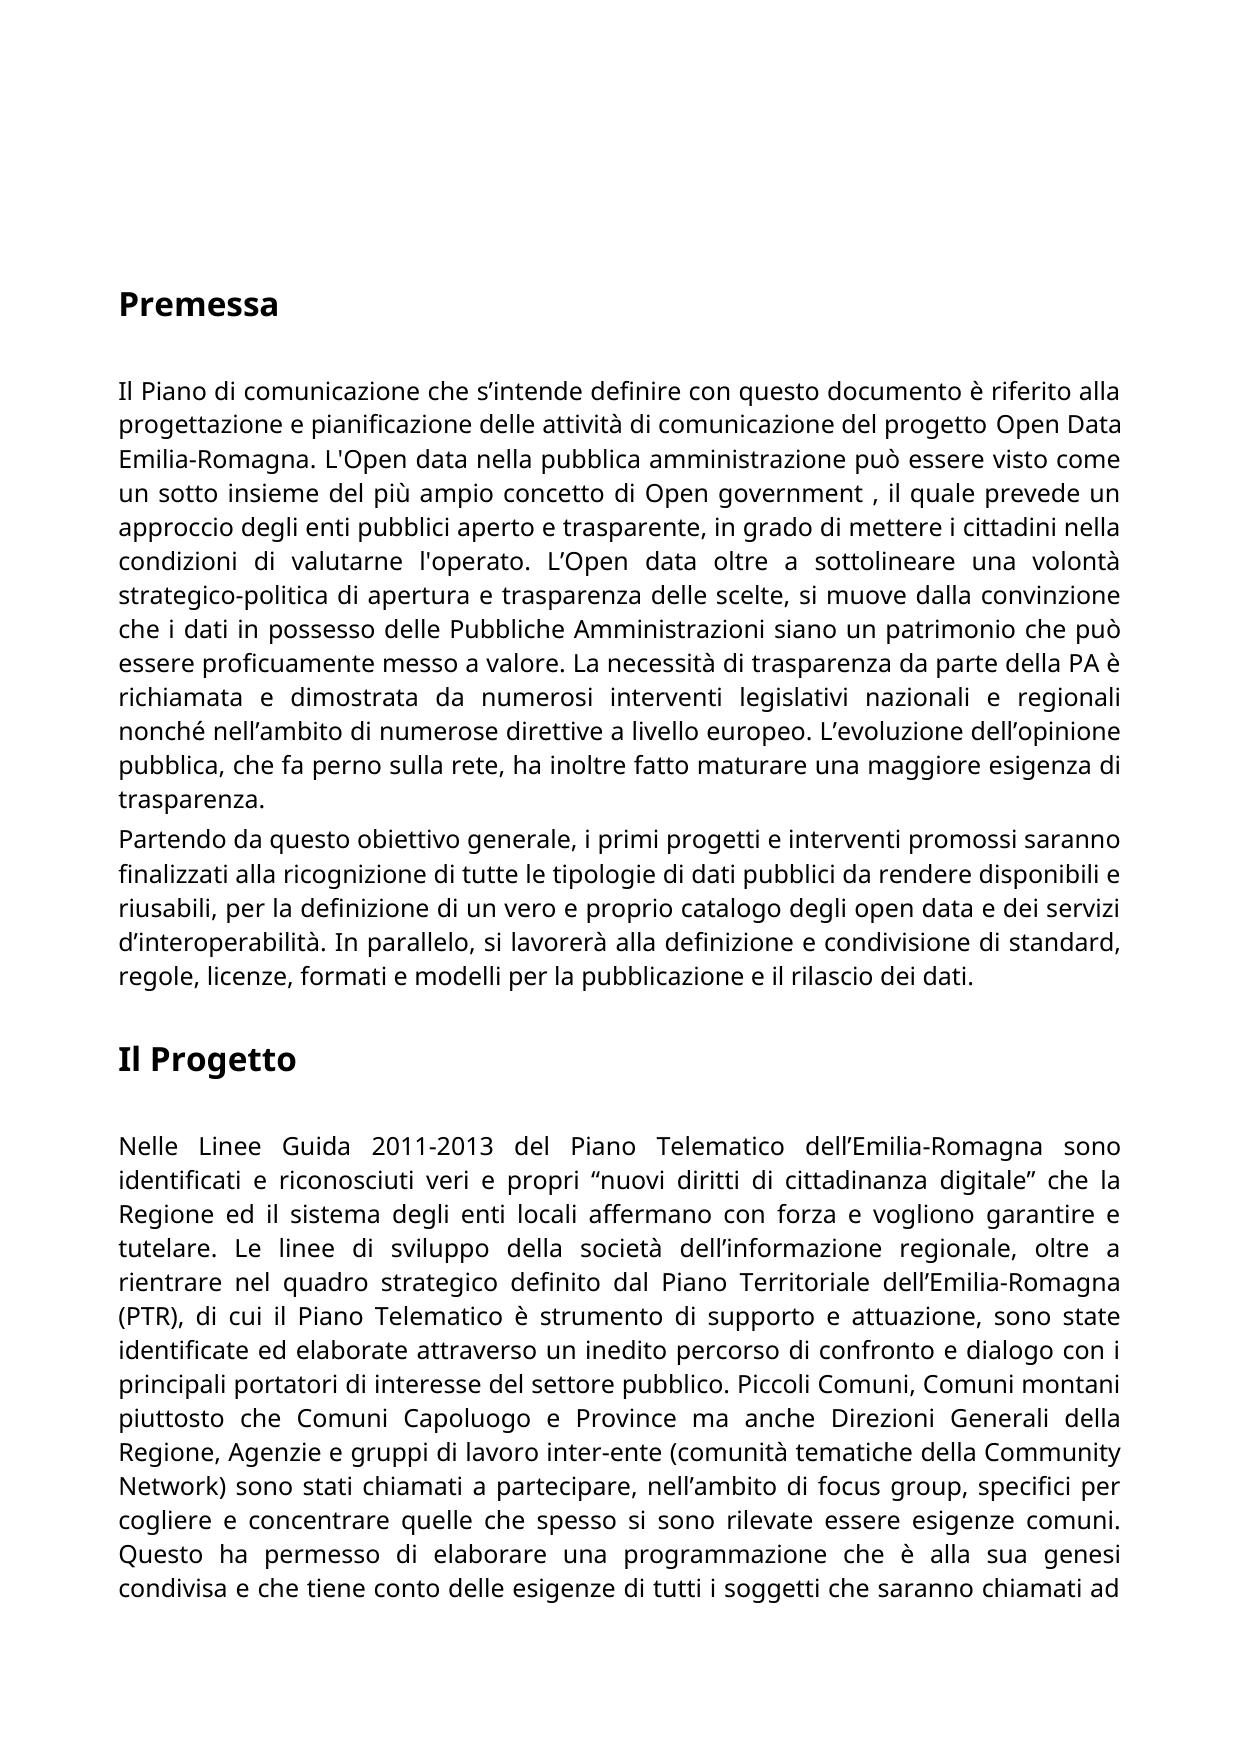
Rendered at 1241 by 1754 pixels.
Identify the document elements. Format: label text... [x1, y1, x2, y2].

text Premessa [118, 281, 1122, 327]
text Il Piano di comunicazione che s’intende definire con questo documento è riferito alla progettazione e pianificazione delle attività di comunicazione del progetto Open Data Emilia-Romagna. L'Open data nella pubblica amministrazione può essere visto come un sotto insieme del più ampio concetto di Open government , il quale prevede un approccio degli enti pubblici aperto e trasparente, in grado di mettere i cittadini nella condizioni di valutarne l'operato. L’Open data oltre a sottolineare una volontà strategico-politica di apertura e trasparenza delle scelte, si muove dalla convinzione che i dati in possesso delle Pubbliche Amministrazioni siano un patrimonio che può essere proficuamente messo a valore. La necessità di trasparenza da parte della PA è richiamata e dimostrata da numerosi interventi legislativi nazionali e regionali nonché nell’ambito di numerose direttive a livello europeo. L’evoluzione dell’opinione pubblica, che fa perno sulla rete, ha inoltre fatto maturare una maggiore esigenza di trasparenza. [118, 373, 1122, 816]
text Il Progetto [118, 1036, 1122, 1082]
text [118, 1128, 1122, 1605]
text Partendo da questo obiettivo generale, i primi progetti e interventi promossi saranno finalizzati alla ricognizione di tutte le tipologie di dati pubblici da rendere disponibili e riusabili, per la definizione di un vero e proprio catalogo degli open data e dei servizi d’interoperabilità. In parallelo, si lavorerà alla definizione e condivisione di standard, regole, licenze, formati e modelli per la pubblicazione e il rilascio dei dati. [118, 822, 1122, 992]
